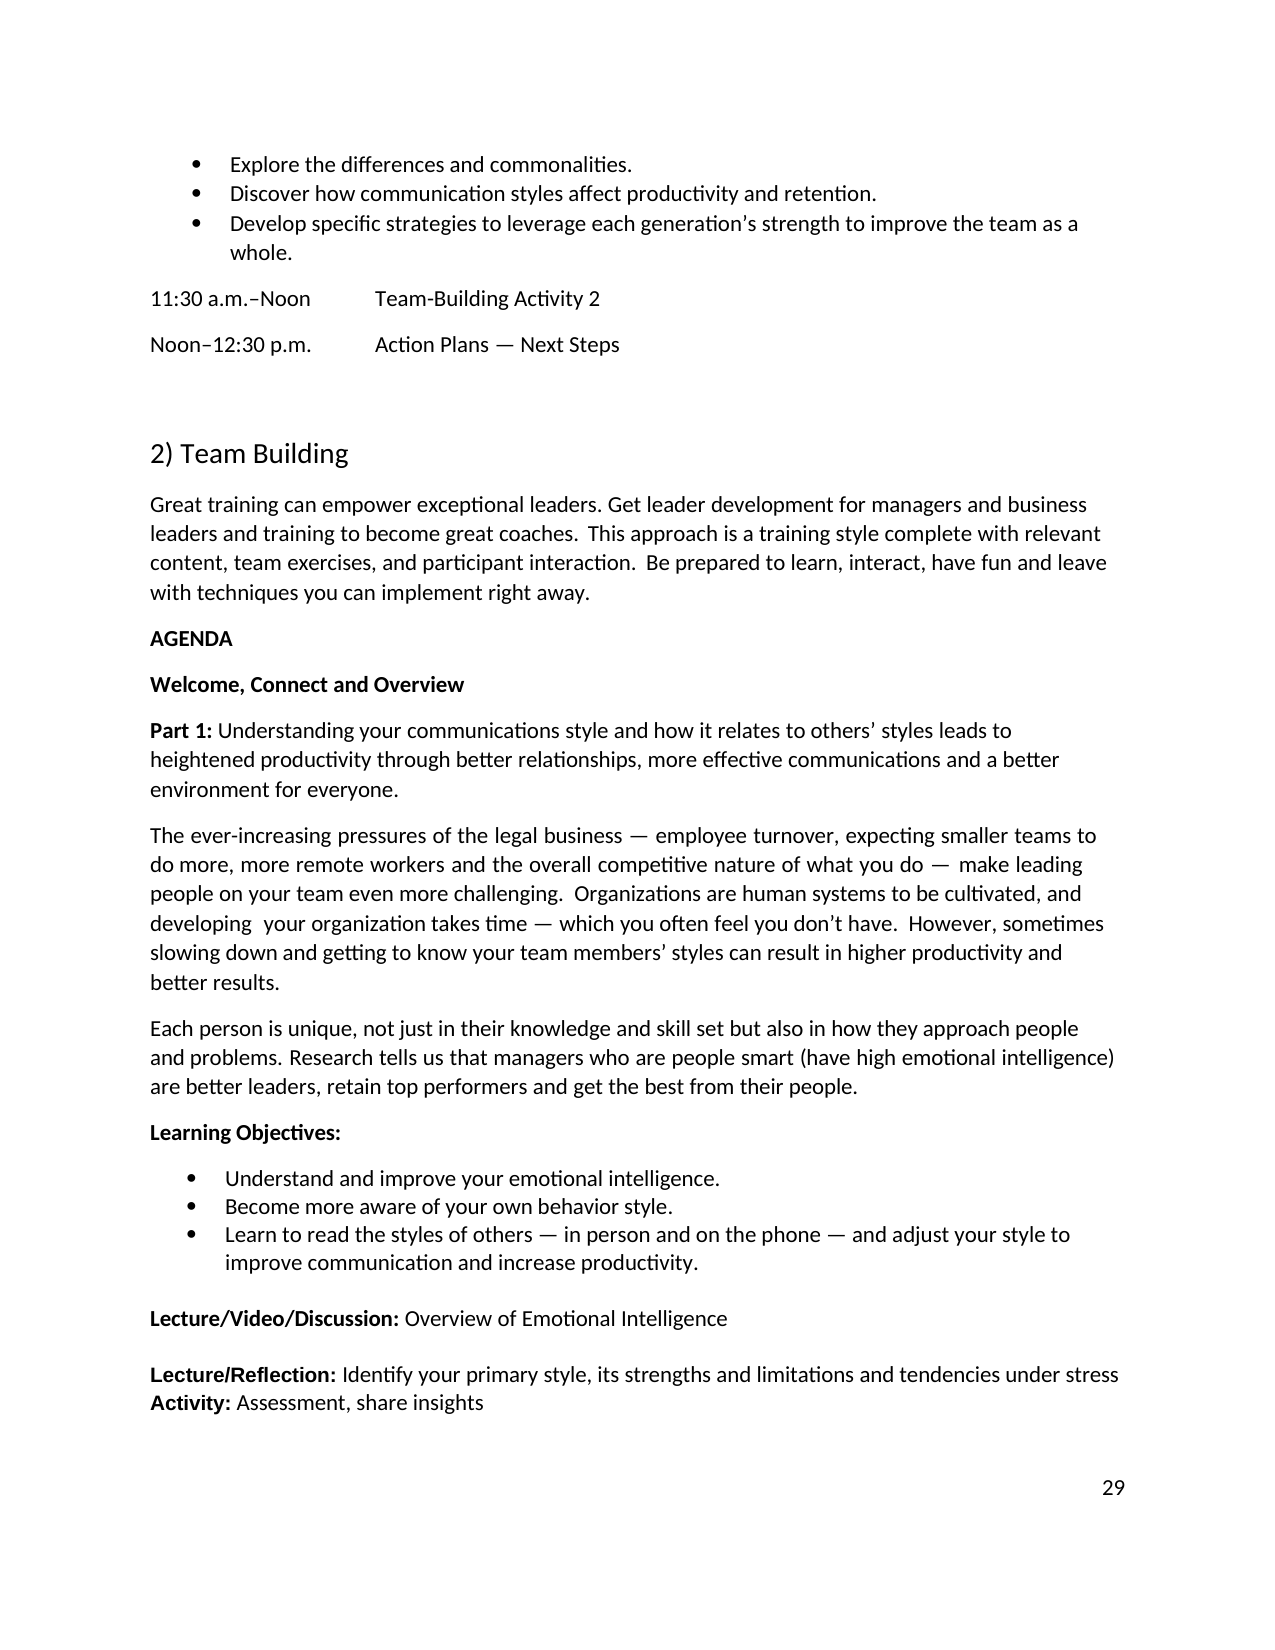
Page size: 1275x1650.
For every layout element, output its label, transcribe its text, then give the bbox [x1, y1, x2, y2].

list Become more aware of your own behavior style. [187, 1192, 1125, 1221]
list Discover how communication styles affect productivity and retention. [192, 179, 1125, 207]
text Part 1: Understanding your communications style and how it relates to others’ styles leads to heightened productivity through better relationships, more effective communications and a better environment for everyone. [150, 716, 1115, 803]
text 11:30 a.m.–Noon Team-Building Activity 2 [150, 284, 1125, 312]
text Lecture/Video/Discussion: Overview of Emotional Intelligence [150, 1304, 1125, 1333]
text Each person is unique, not just in their knowledge and skill set but also in how they approach people and problems. Research tells us that managers who are people smart (have high emotional intelligence) are better leaders, retain top performers and get the best from their people. [150, 1014, 1115, 1100]
list Develop specific strategies to leverage each generation’s strength to improve the team as a whole. [192, 209, 1125, 266]
text Noon–12:30 p.m. Action Plans — Next Steps [150, 330, 1125, 358]
text 2) Team Building [150, 436, 1125, 471]
text Lecture/Reflection: Identify your primary style, its strengths and limitations and tendencies under stress Activity: Assessment, share insights [150, 1361, 1125, 1416]
text Great training can empower exceptional leaders. Get leader development for managers and business leaders and training to become great coaches. This approach is a training style complete with relevant content, team exercises, and participant interaction. Be prepared to learn, interact, have fun and leave with techniques you can implement right away. [150, 490, 1115, 606]
text Welcome, Connect and Overview [150, 670, 1115, 698]
list Explore the differences and commonalities. [192, 150, 1125, 178]
text AGENDA [150, 624, 1115, 652]
text Learning Objectives: [150, 1118, 1115, 1146]
list Learn to read the styles of others — in person and on the phone — and adjust your style to improve communication and increase productivity. [187, 1221, 1125, 1277]
list Understand and improve your emotional intelligence. [187, 1164, 1125, 1192]
text The ever-increasing pressures of the legal business — employee turnover, expecting smaller teams to do more, more remote workers and the overall competitive nature of what you do — make leading people on your team even more challenging. Organizations are human systems to be cultivated, and developing your organization takes time — which you often feel you don’t have. However, sometimes slowing down and getting to know your team members’ styles can result in higher productivity and better results. [150, 821, 1115, 996]
